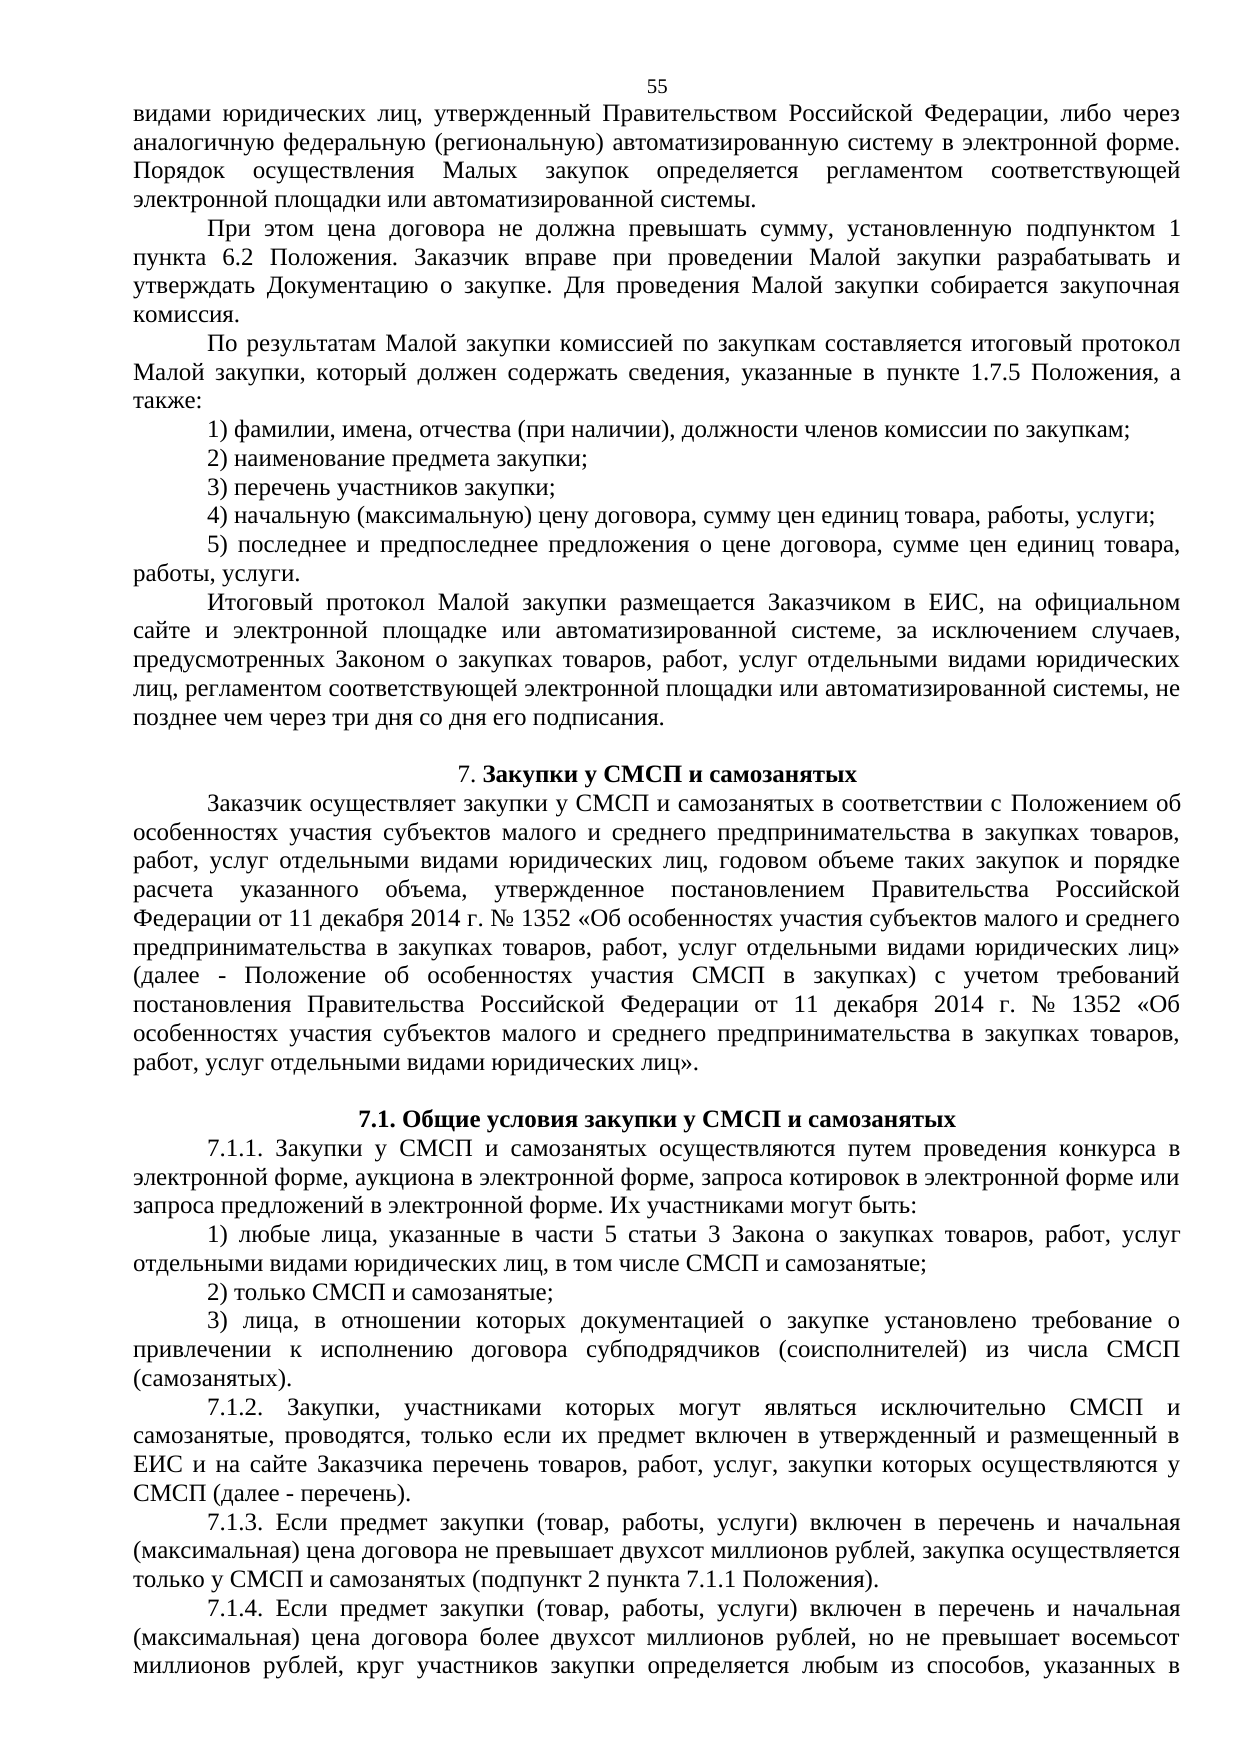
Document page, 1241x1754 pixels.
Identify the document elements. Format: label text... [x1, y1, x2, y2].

text 7.1.3. Если предмет закупки (товар, работы, услуги) включен в перечень и начальная (максимальная) цена договора не превышает двухсот миллионов рублей, закупка осуществляется только у СМСП и самозанятых (подпункт 2 пункта 7.1.1 Положения). [133, 1507, 1181, 1593]
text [133, 98, 1181, 213]
text При этом цена договора не должна превышать сумму, установленную подпунктом 1 пункта 6.2 Положения. Заказчик вправе при проведении Малой закупки разрабатывать и утверждать Документацию о закупке. Для проведения Малой закупки собирается закупочная комиссия. [133, 213, 1181, 328]
text 7.1.1. Закупки у СМСП и самозанятых осуществляются путем проведения конкурса в электронной форме, аукциона в электронной форме, запроса котировок в электронной форме или запроса предложений в электронной форме. Их участниками могут быть: [133, 1133, 1181, 1219]
text 2) только СМСП и самозанятые; [133, 1277, 1181, 1305]
text По результатам Малой закупки комиссией по закупкам составляется итоговый протокол Малой закупки, который должен содержать сведения, указанные в пункте 1.7.5 Положения, а также: [133, 328, 1181, 414]
text Итоговый протокол Малой закупки размещается Заказчиком в ЕИС, на официальном сайте и электронной площадке или автоматизированной системе, за исключением случаев, предусмотренных Законом о закупках товаров, работ, услуг отдельными видами юридических лиц, регламентом соответствующей электронной площадки или автоматизированной системы, не позднее чем через три дня со дня его подписания. [133, 587, 1181, 730]
text 7.1. Общие условия закупки у СМСП и самозанятых [133, 1104, 1181, 1133]
text 3) перечень участников закупки; [133, 472, 1181, 500]
text 1) фамилии, имена, отчества (при наличии), должности членов комиссии по закупкам; [133, 414, 1181, 443]
text 5) последнее и предпоследнее предложения о цене договора, сумме цен единиц товара, работы, услуги. [133, 529, 1181, 587]
text 4) начальную (максимальную) цену договора, сумму цен единиц товара, работы, услуги; [133, 500, 1181, 529]
text 7. Закупки у СМСП и самозанятых [133, 759, 1181, 788]
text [133, 1593, 1181, 1679]
text 3) лица, в отношении которых документацией о закупке установлено требование о привлечении к исполнению договора субподрядчиков (соисполнителей) из числа СМСП (самозанятых). [133, 1305, 1181, 1392]
text 1) любые лица, указанные в части 5 статьи 3 Закона о закупках товаров, работ, услуг отдельными видами юридических лиц, в том числе СМСП и самозанятые; [133, 1219, 1181, 1277]
text 2) наименование предмета закупки; [133, 443, 1181, 472]
text 7.1.2. Закупки, участниками которых могут являться исключительно СМСП и самозанятые, проводятся, только если их предмет включен в утвержденный и размещенный в ЕИС и на сайте Заказчика перечень товаров, работ, услуг, закупки которых осуществляются у СМСП (далее - перечень). [133, 1392, 1181, 1507]
text Заказчик осуществляет закупки у СМСП и самозанятых в соответствии с Положением об особенностях участия субъектов малого и среднего предпринимательства в закупках товаров, работ, услуг отдельными видами юридических лиц, годовом объеме таких закупок и порядке расчета указанного объема, утвержденное постановлением Правительства Российской Федерации от 11 декабря 2014 г. № 1352 «Об особенностях участия субъектов малого и среднего предпринимательства в закупках товаров, работ, услуг отдельными видами юридических лиц» (далее - Положение об особенностях участия СМСП в закупках) с учетом требований постановления Правительства Российской Федерации от 11 декабря 2014 г. № 1352 «Об особенностях участия субъектов малого и среднего предпринимательства в закупках товаров, работ, услуг отдельными видами юридических лиц». [133, 788, 1181, 1075]
